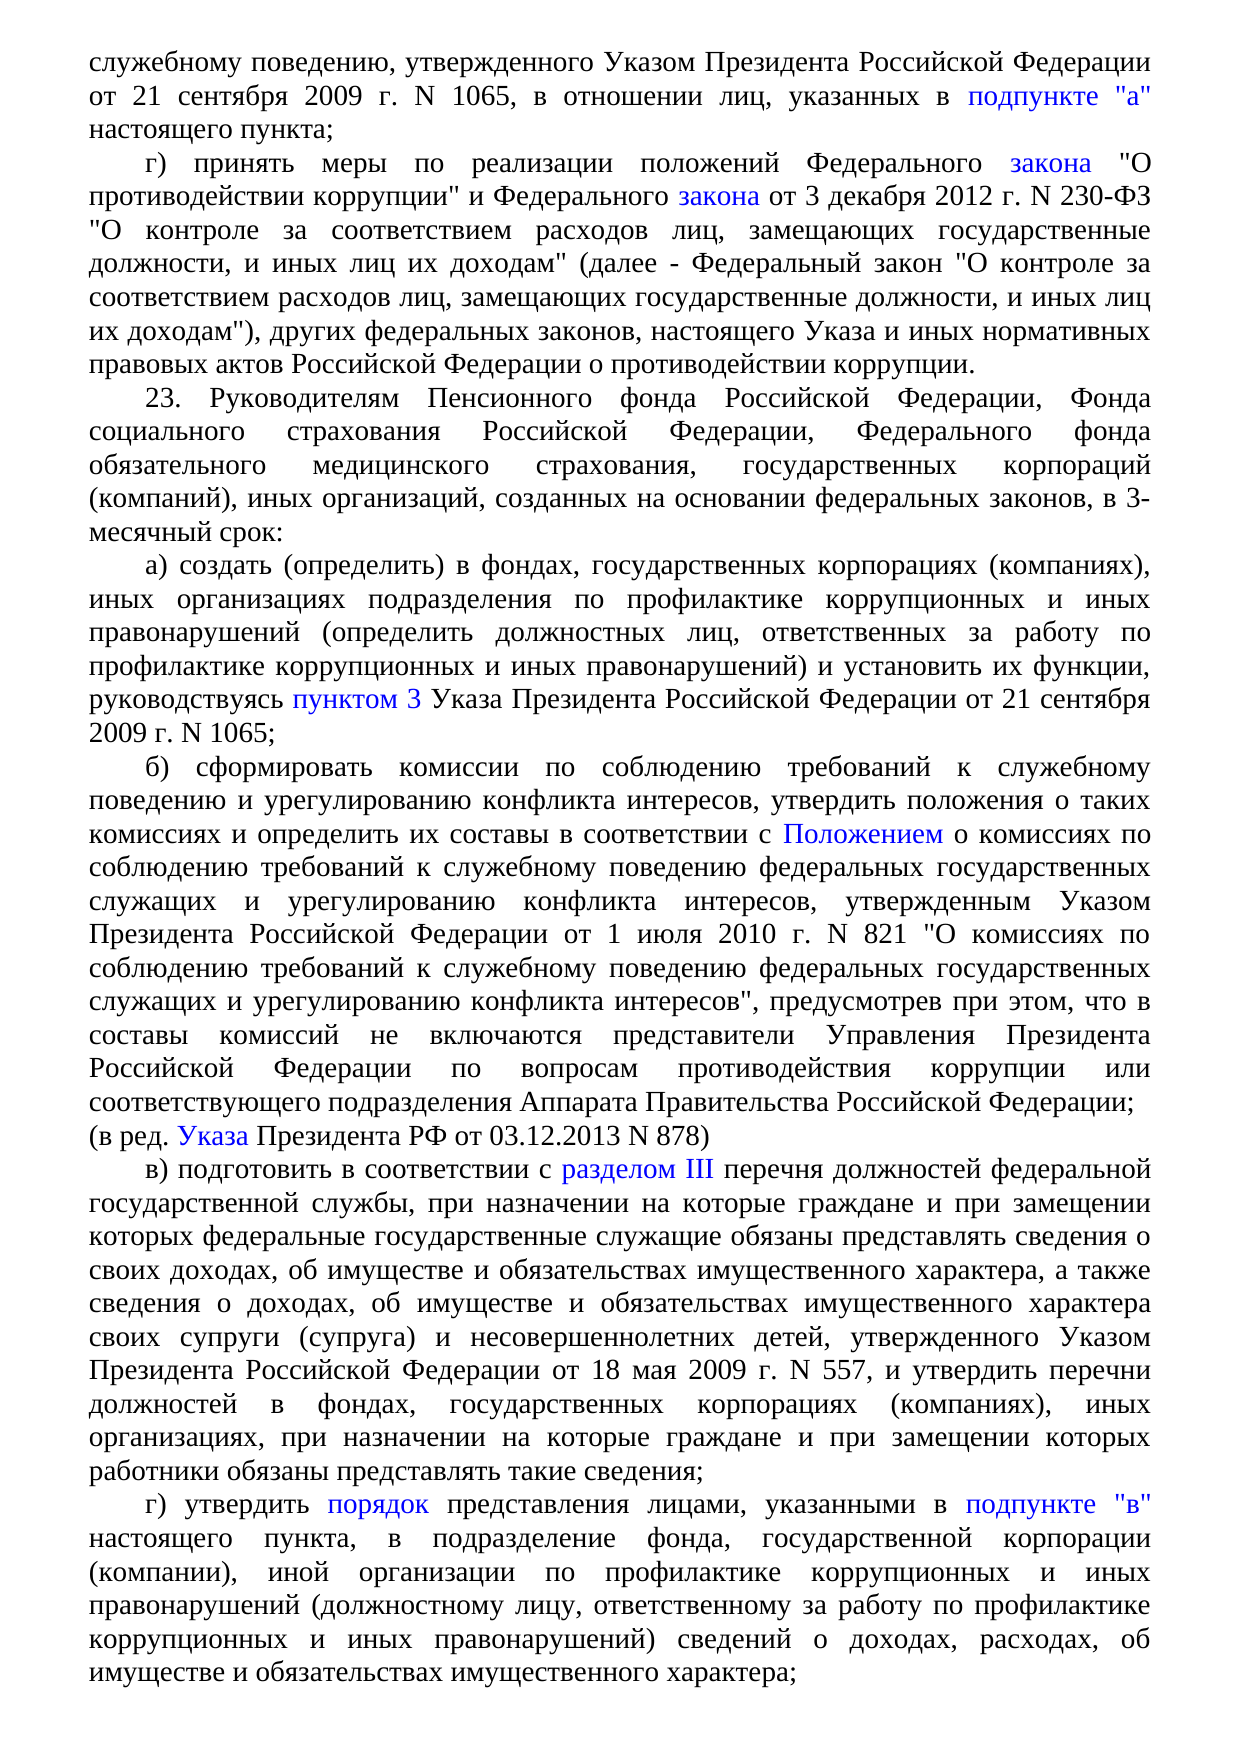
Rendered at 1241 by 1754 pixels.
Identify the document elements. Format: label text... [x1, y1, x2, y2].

text в) подготовить в соответствии с разделом III перечня должностей федеральной государственной службы, при назначении на которые граждане и при замещении которых федеральные государственные служащие обязаны представлять сведения о своих доходах, об имуществе и обязательствах имущественного характера, а также сведения о доходах, об имуществе и обязательствах имущественного характера своих супруги (супруга) и несовершеннолетних детей, утвержденного Указом Президента Российской Федерации от 18 мая 2009 г. N 557, и утвердить перечни должностей в фондах, государственных корпорациях (компаниях), иных организациях, при назначении на которые граждане и при замещении которых работники обязаны представлять такие сведения; [89, 1151, 1152, 1487]
text г) принять меры по реализации положений Федерального закона "О противодействии коррупции" и Федерального закона от 3 декабря 2012 г. N 230-ФЗ "О контроле за соответствием расходов лиц, замещающих государственные должности, и иных лиц их доходам" (далее - Федеральный закон "О контроле за соответствием расходов лиц, замещающих государственные должности, и иных лиц их доходам"), других федеральных законов, настоящего Указа и иных нормативных правовых актов Российской Федерации о противодействии коррупции. [89, 145, 1152, 380]
text а) создать (определить) в фондах, государственных корпорациях (компаниях), иных организациях подразделения по профилактике коррупционных и иных правонарушений (определить должностных лиц, ответственных за работу по профилактике коррупционных и иных правонарушений) и установить их функции, руководствуясь пунктом 3 Указа Президента Российской Федерации от 21 сентября 2009 г. N 1065; [89, 547, 1152, 749]
text г) утвердить порядок представления лицами, указанными в подпункте "в" настоящего пункта, в подразделение фонда, государственной корпорации (компании), иной организации по профилактике коррупционных и иных правонарушений (должностному лицу, ответственному за работу по профилактике коррупционных и иных правонарушений) сведений о доходах, расходах, об имуществе и обязательствах имущественного характера; [89, 1487, 1152, 1688]
text б) сформировать комиссии по соблюдению требований к служебному поведению и урегулированию конфликта интересов, утвердить положения о таких комиссиях и определить их составы в соответствии с Положением о комиссиях по соблюдению требований к служебному поведению федеральных государственных служащих и урегулированию конфликта интересов, утвержденным Указом Президента Российской Федерации от 1 июля 2010 г. N 821 "О комиссиях по соблюдению требований к служебному поведению федеральных государственных служащих и урегулированию конфликта интересов", предусмотрев при этом, что в составы комиссий не включаются представители Управления Президента Российской Федерации по вопросам противодействия коррупции или соответствующего подразделения Аппарата Правительства Российской Федерации; [89, 749, 1152, 1118]
text (в ред. Указа Президента РФ от 03.12.2013 N 878) [89, 1118, 1152, 1151]
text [89, 44, 1152, 145]
text 23. Руководителям Пенсионного фонда Российской Федерации, Фонда социального страхования Российской Федерации, Федерального фонда обязательного медицинского страхования, государственных корпораций (компаний), иных организаций, созданных на основании федеральных законов, в 3-месячный срок: [89, 380, 1152, 547]
